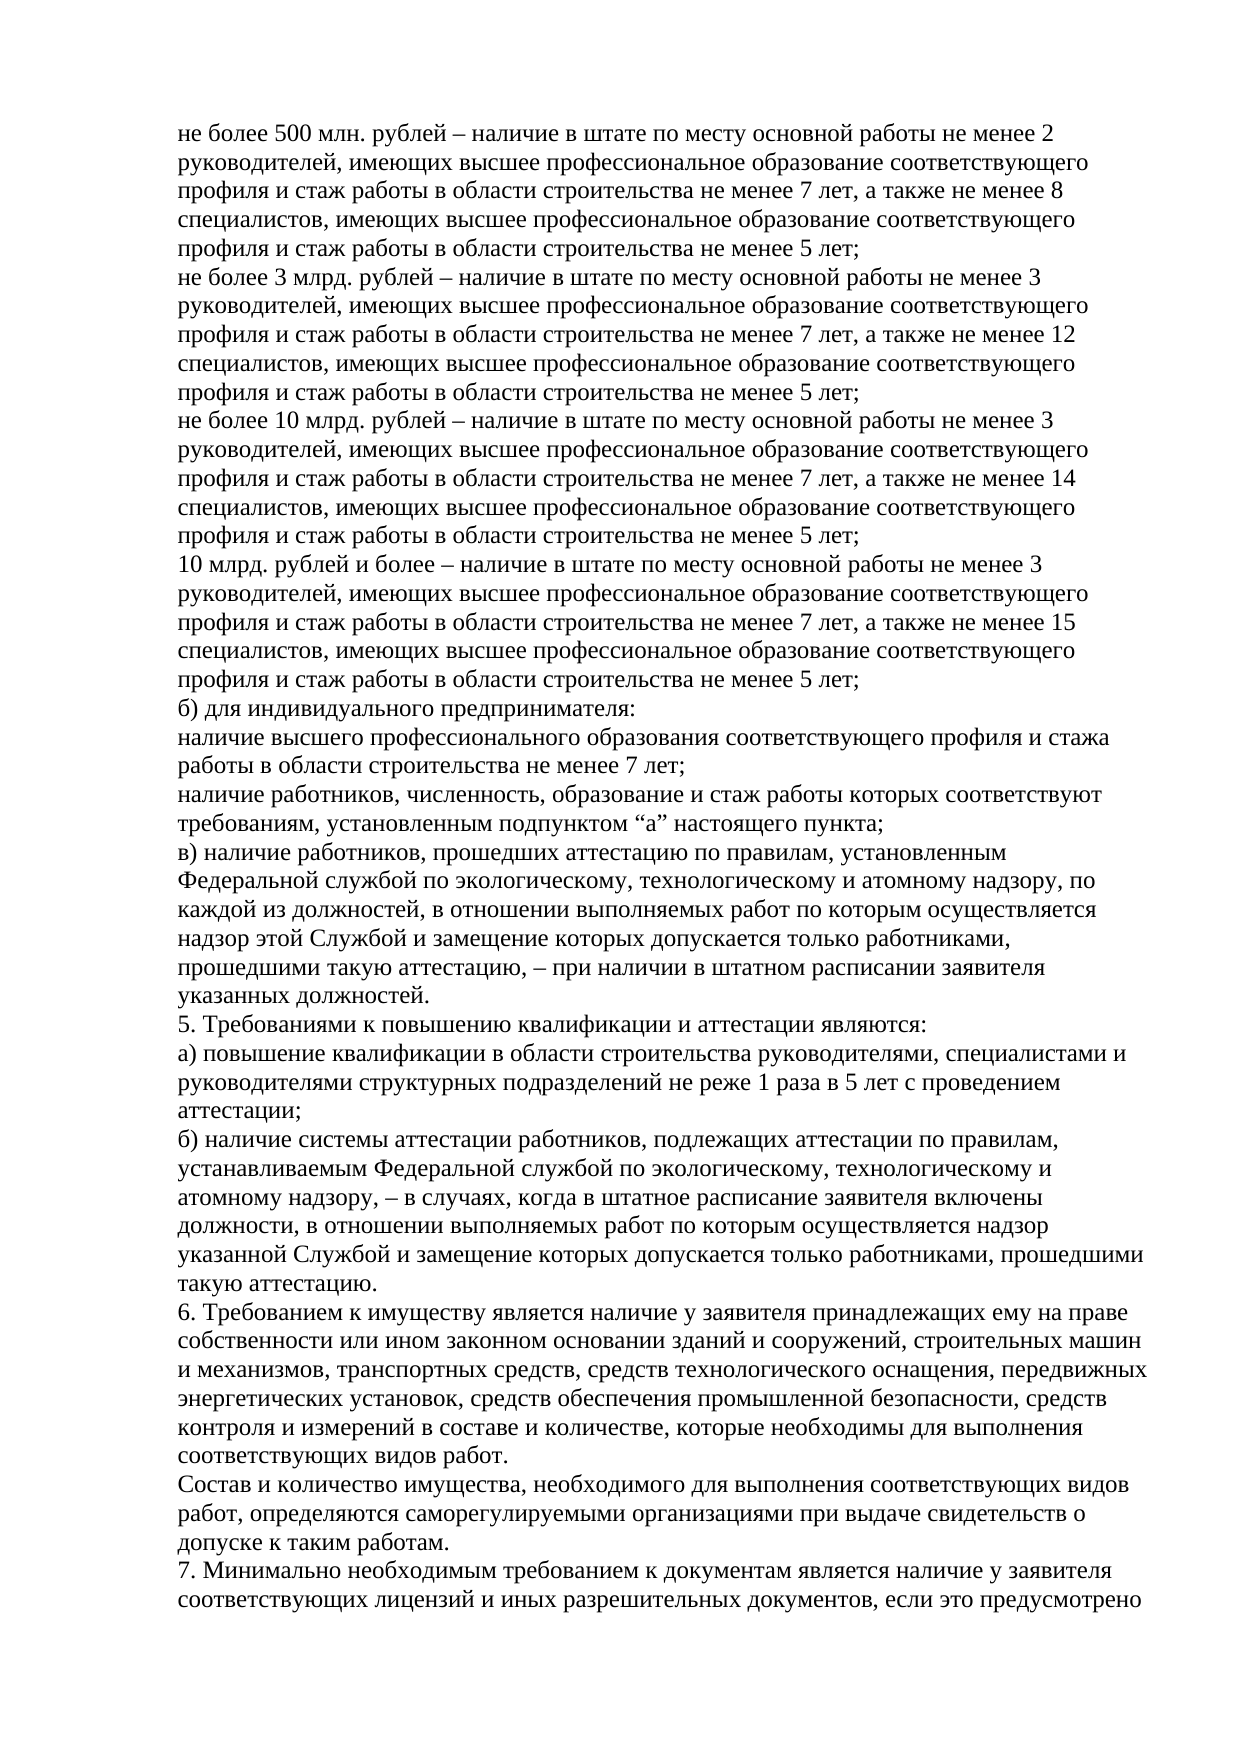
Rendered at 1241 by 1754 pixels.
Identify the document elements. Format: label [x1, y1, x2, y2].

text [177, 118, 1152, 1613]
